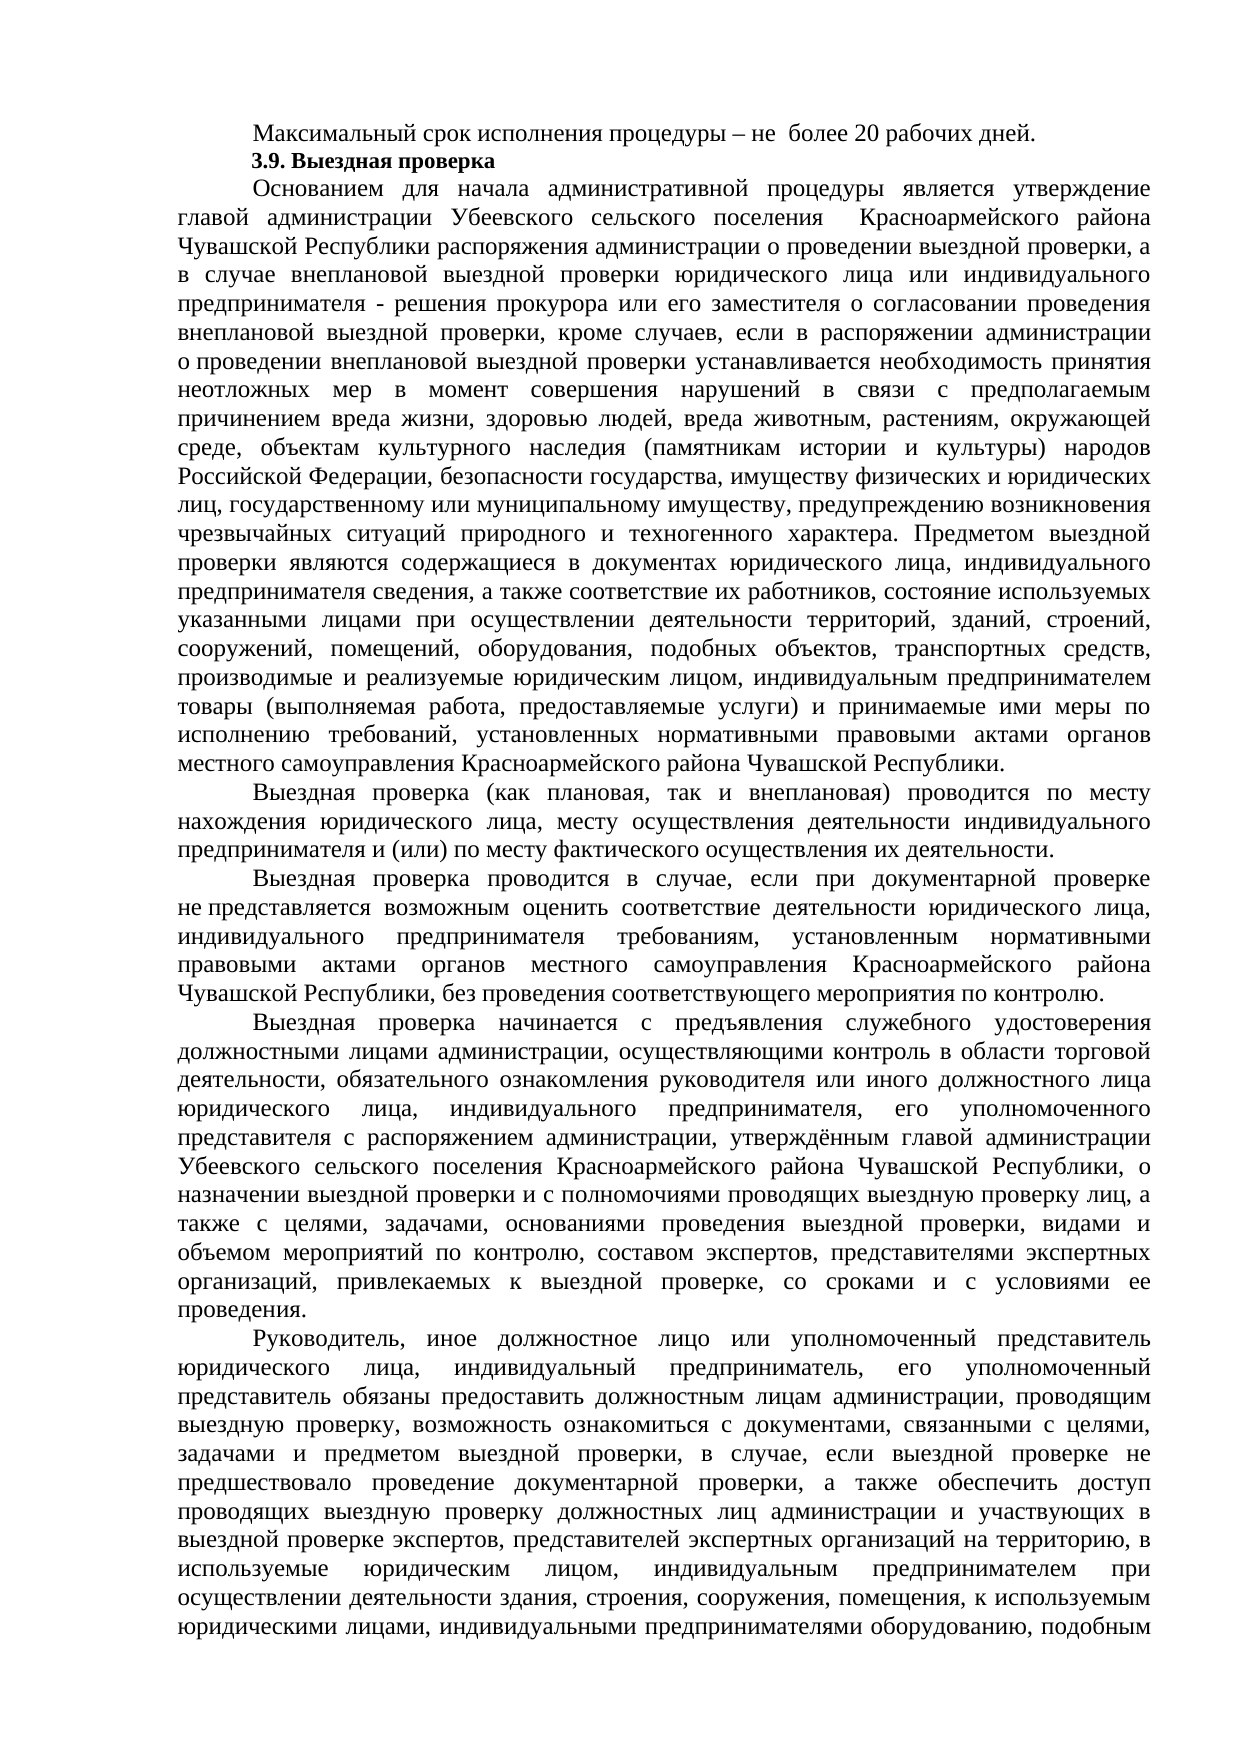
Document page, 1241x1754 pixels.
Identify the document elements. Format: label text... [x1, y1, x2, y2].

text Выездная проверка (как плановая, так и внеплановая) проводится по месту нахождения юридического лица, месту осуществления деятельности индивидуального предпринимателя и (или) по месту фактического осуществления их деятельности. [177, 777, 1152, 863]
text 3.9. Выездная проверка [177, 147, 1152, 173]
text Основанием для начала административной процедуры является утверждение главой администрации Убеевского сельского поселения Красноармейского района Чувашской Республики распоряжения администрации о проведении выездной проверки, а в случае внеплановой выездной проверки юридического лица или индивидуального предпринимателя - решения прокурора или его заместителя о согласовании проведения внеплановой выездной проверки, кроме случаев, если в распоряжении администрации о проведении внеплановой выездной проверки устанавливается необходимость принятия неотложных мер в момент совершения нарушений в связи с предполагаемым причинением вреда жизни, здоровью людей, вреда животным, растениям, окружающей среде, объектам культурного наследия (памятникам истории и культуры) народов Российской Федерации, безопасности государства, имуществу физических и юридических лиц, государственному или муниципальному имуществу, предупреждению возникновения чрезвычайных ситуаций природного и техногенного характера. Предметом выездной проверки являются содержащиеся в документах юридического лица, индивидуального предпринимателя сведения, а также соответствие их работников, состояние используемых указанными лицами при осуществлении деятельности территорий, зданий, строений, сооружений, помещений, оборудования, подобных объектов, транспортных средств, производимые и реализуемые юридическим лицом, индивидуальным предпринимателем товары (выполняемая работа, предоставляемые услуги) и принимаемые ими меры по исполнению требований, установленных нормативными правовыми актами органов местного самоуправления Красноармейского района Чувашской Республики. [177, 173, 1152, 777]
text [177, 1323, 1152, 1639]
text Выездная проверка начинается с предъявления служебного удостоверения должностными лицами администрации, осуществляющими контроль в области торговой деятельности, обязательного ознакомления руководителя или иного должностного лица юридического лица, индивидуального предпринимателя, его уполномоченного представителя с распоряжением администрации, утверждённым главой администрации Убеевского сельского поселения Красноармейского района Чувашской Республики, о назначении выездной проверки и с полномочиями проводящих выездную проверку лиц, а также с целями, задачами, основаниями проведения выездной проверки, видами и объемом мероприятий по контролю, составом экспертов, представителями экспертных организаций, привлекаемых к выездной проверке, со сроками и с условиями ее проведения. [177, 1007, 1152, 1323]
text Выездная проверка проводится в случае, если при документарной проверке не представляется возможным оценить соответствие деятельности юридического лица, индивидуального предпринимателя требованиям, установленным нормативными правовыми актами органов местного самоуправления Красноармейского района Чувашской Республики, без проведения соответствующего мероприятия по контролю. [177, 863, 1152, 1007]
text Максимальный срок исполнения процедуры – не более 20 рабочих дней. [177, 118, 1152, 147]
